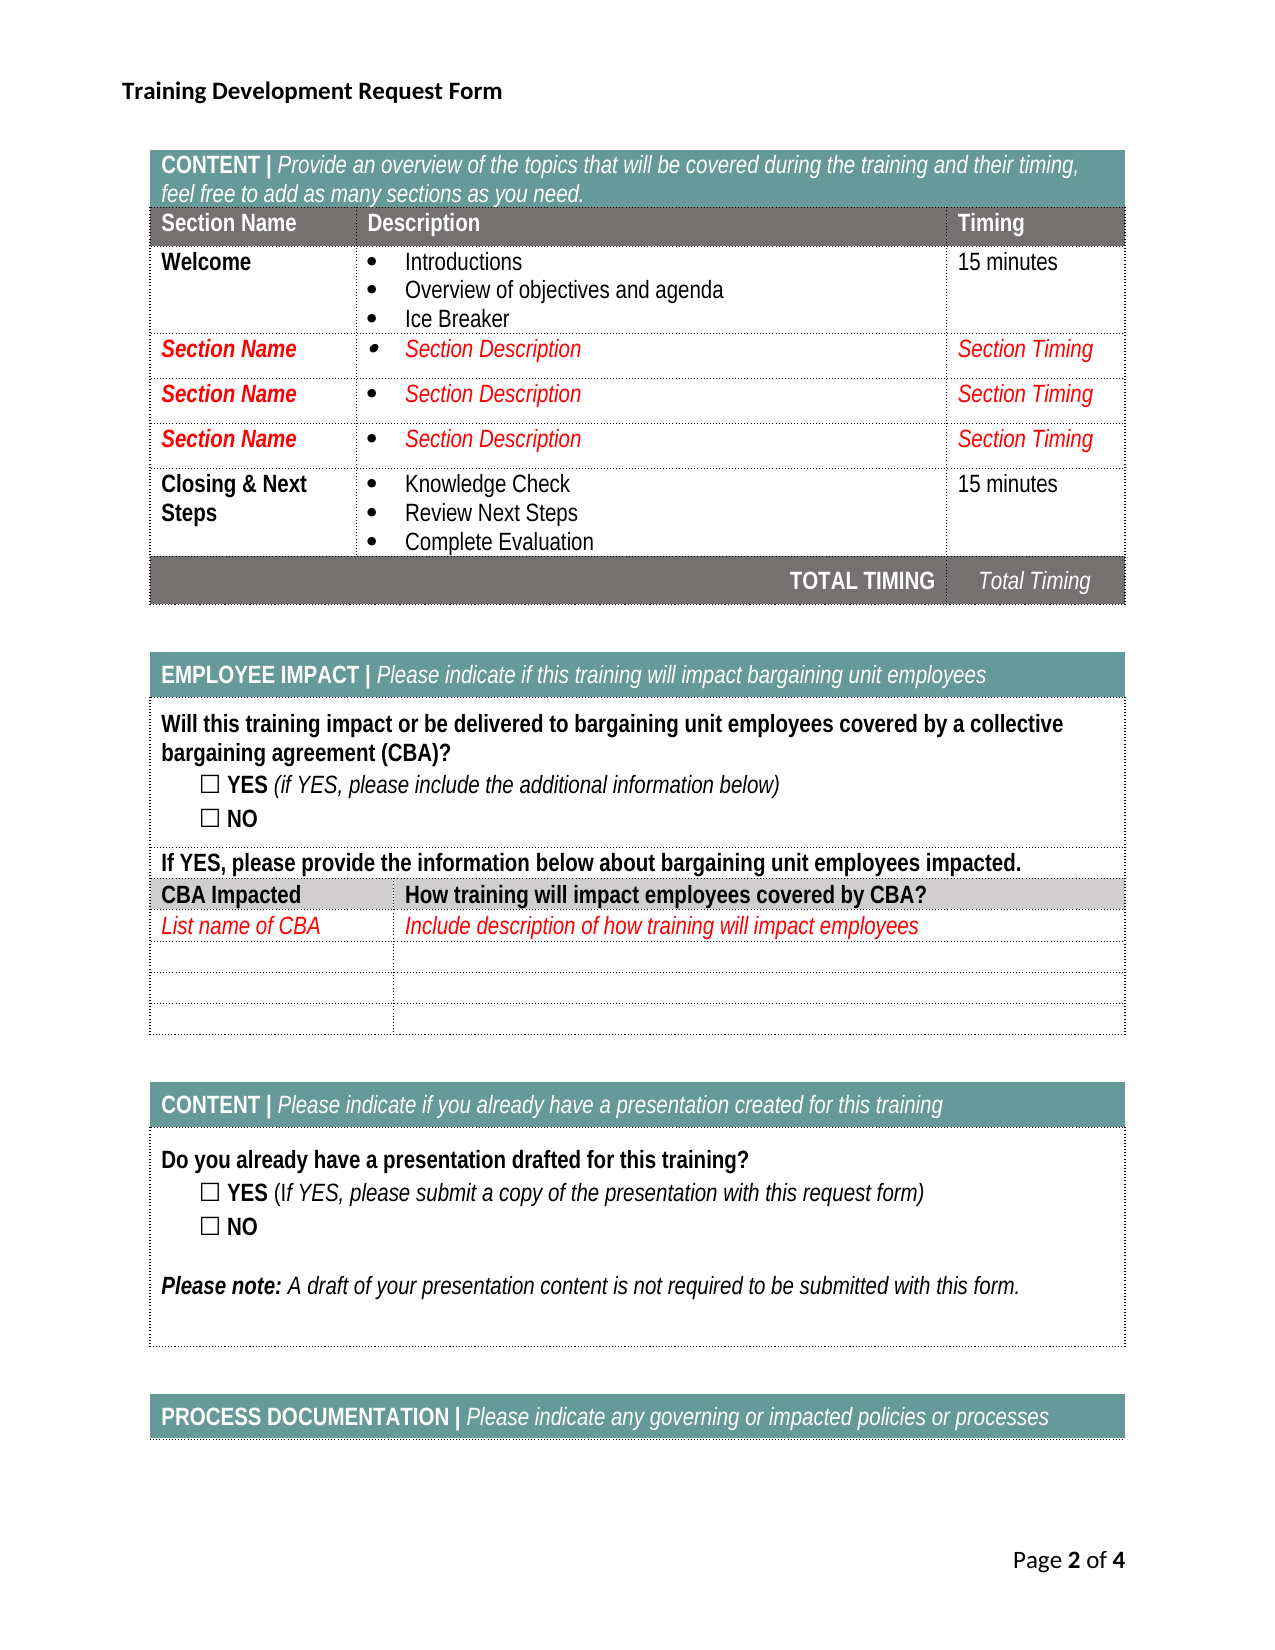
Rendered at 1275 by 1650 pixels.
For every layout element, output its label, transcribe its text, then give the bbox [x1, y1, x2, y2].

table_cell [394, 941, 1125, 972]
table_cell Knowledge Check Review Next Steps Complete Evaluation [356, 468, 946, 556]
table_cell Will this training impact or be delivered to bargaining unit employees covered by a collective bargaining agreement (CBA)? YES (if YES, please include the additional information below) NO [150, 697, 1125, 847]
table_cell [394, 972, 1125, 1003]
table_cell Welcome [150, 246, 356, 333]
table_cell [150, 1003, 393, 1034]
table_cell Introductions Overview of objectives and agenda Ice Breaker [356, 246, 946, 333]
table_cell Do you already have a presentation drafted for this training? YES (If YES, please submit a copy of the presentation with this request form) NO Please note: A draft of your presentation content is not required to be submitted with this form. [150, 1127, 1125, 1346]
table_cell Section Description [356, 333, 946, 378]
table_cell Closing & Next Steps [150, 468, 356, 556]
table_cell Include description of how training will impact employees [394, 909, 1125, 941]
table_cell Section Name [150, 423, 356, 468]
table_cell Section Description [356, 378, 946, 423]
table_cell 15 minutes [946, 246, 1125, 333]
table_cell Total Timing [946, 556, 1125, 604]
table_cell Section Name [150, 333, 356, 378]
table_cell Section Timing [946, 378, 1125, 423]
table_cell Section Description [356, 423, 946, 468]
table_cell Section Timing [946, 423, 1125, 468]
table_cell CBA Impacted [150, 878, 393, 909]
table_cell Section Timing [946, 333, 1125, 378]
table_header CONTENT | Provide an overview of the topics that will be covered during the training and their timing, feel free to add as many sections as you need. [150, 150, 1125, 207]
table_cell [150, 941, 393, 972]
table_cell [150, 972, 393, 1003]
table_cell List name of CBA [150, 909, 393, 941]
table_cell Description [356, 207, 946, 246]
table_cell Timing [946, 207, 1125, 246]
table_cell How training will impact employees covered by CBA? [394, 878, 1125, 909]
table_cell [394, 1003, 1125, 1034]
table_cell TOTAL TIMING [150, 556, 946, 604]
table_header PROCESS DOCUMENTATION | Please indicate any governing or impacted policies or processes [150, 1394, 1125, 1438]
table_cell Section Name [150, 207, 356, 246]
table_cell Section Name [150, 378, 356, 423]
table_cell If YES, please provide the information below about bargaining unit employees impacted. [150, 847, 1125, 878]
table_header CONTENT | Please indicate if you already have a presentation created for this training [150, 1082, 1125, 1127]
table_header EMPLOYEE IMPACT | Please indicate if this training will impact bargaining unit employees [150, 652, 1125, 697]
table_cell 15 minutes [946, 468, 1125, 556]
